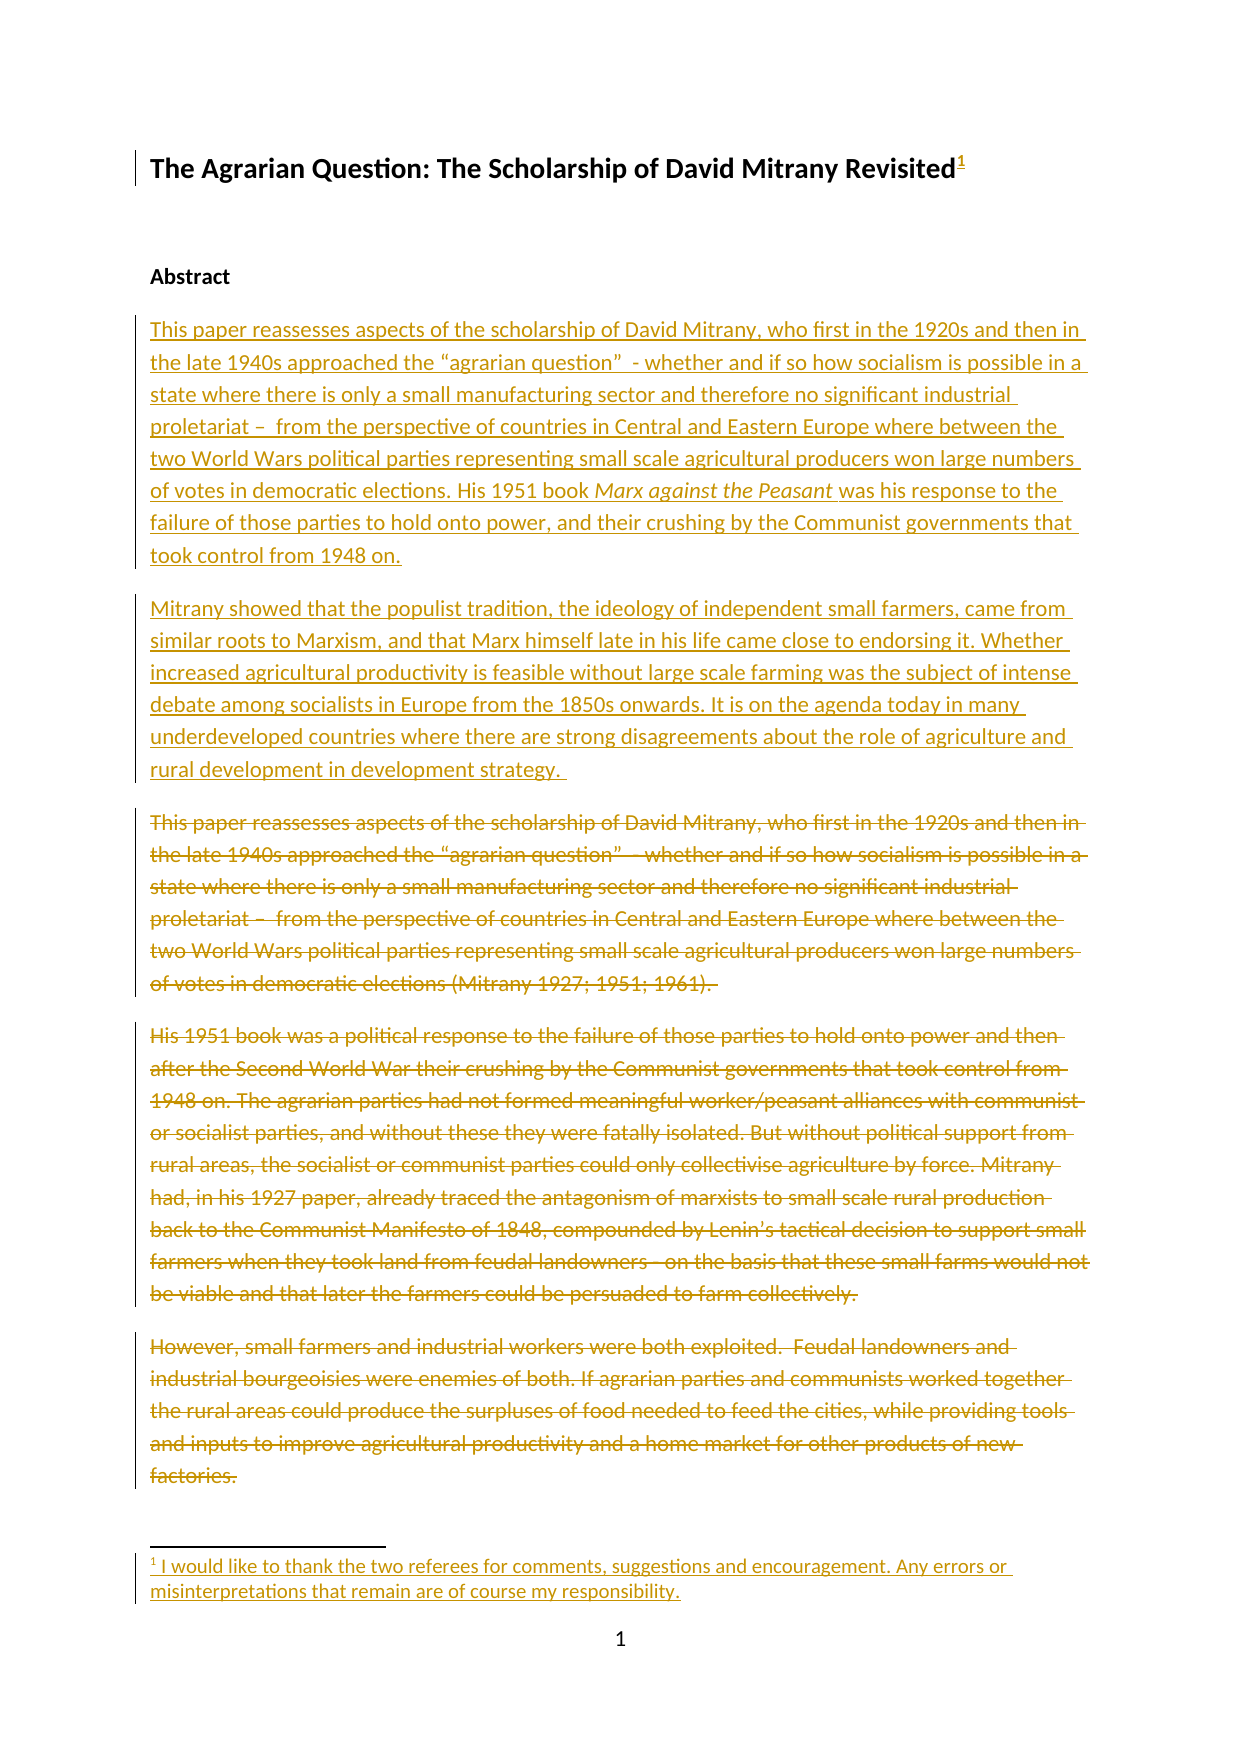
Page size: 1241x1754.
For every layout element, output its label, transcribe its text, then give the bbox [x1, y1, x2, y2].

text The Agrarian Question: The Scholarship of David Mitrany Revisited [150, 150, 1090, 186]
text Abstract [150, 262, 1090, 290]
